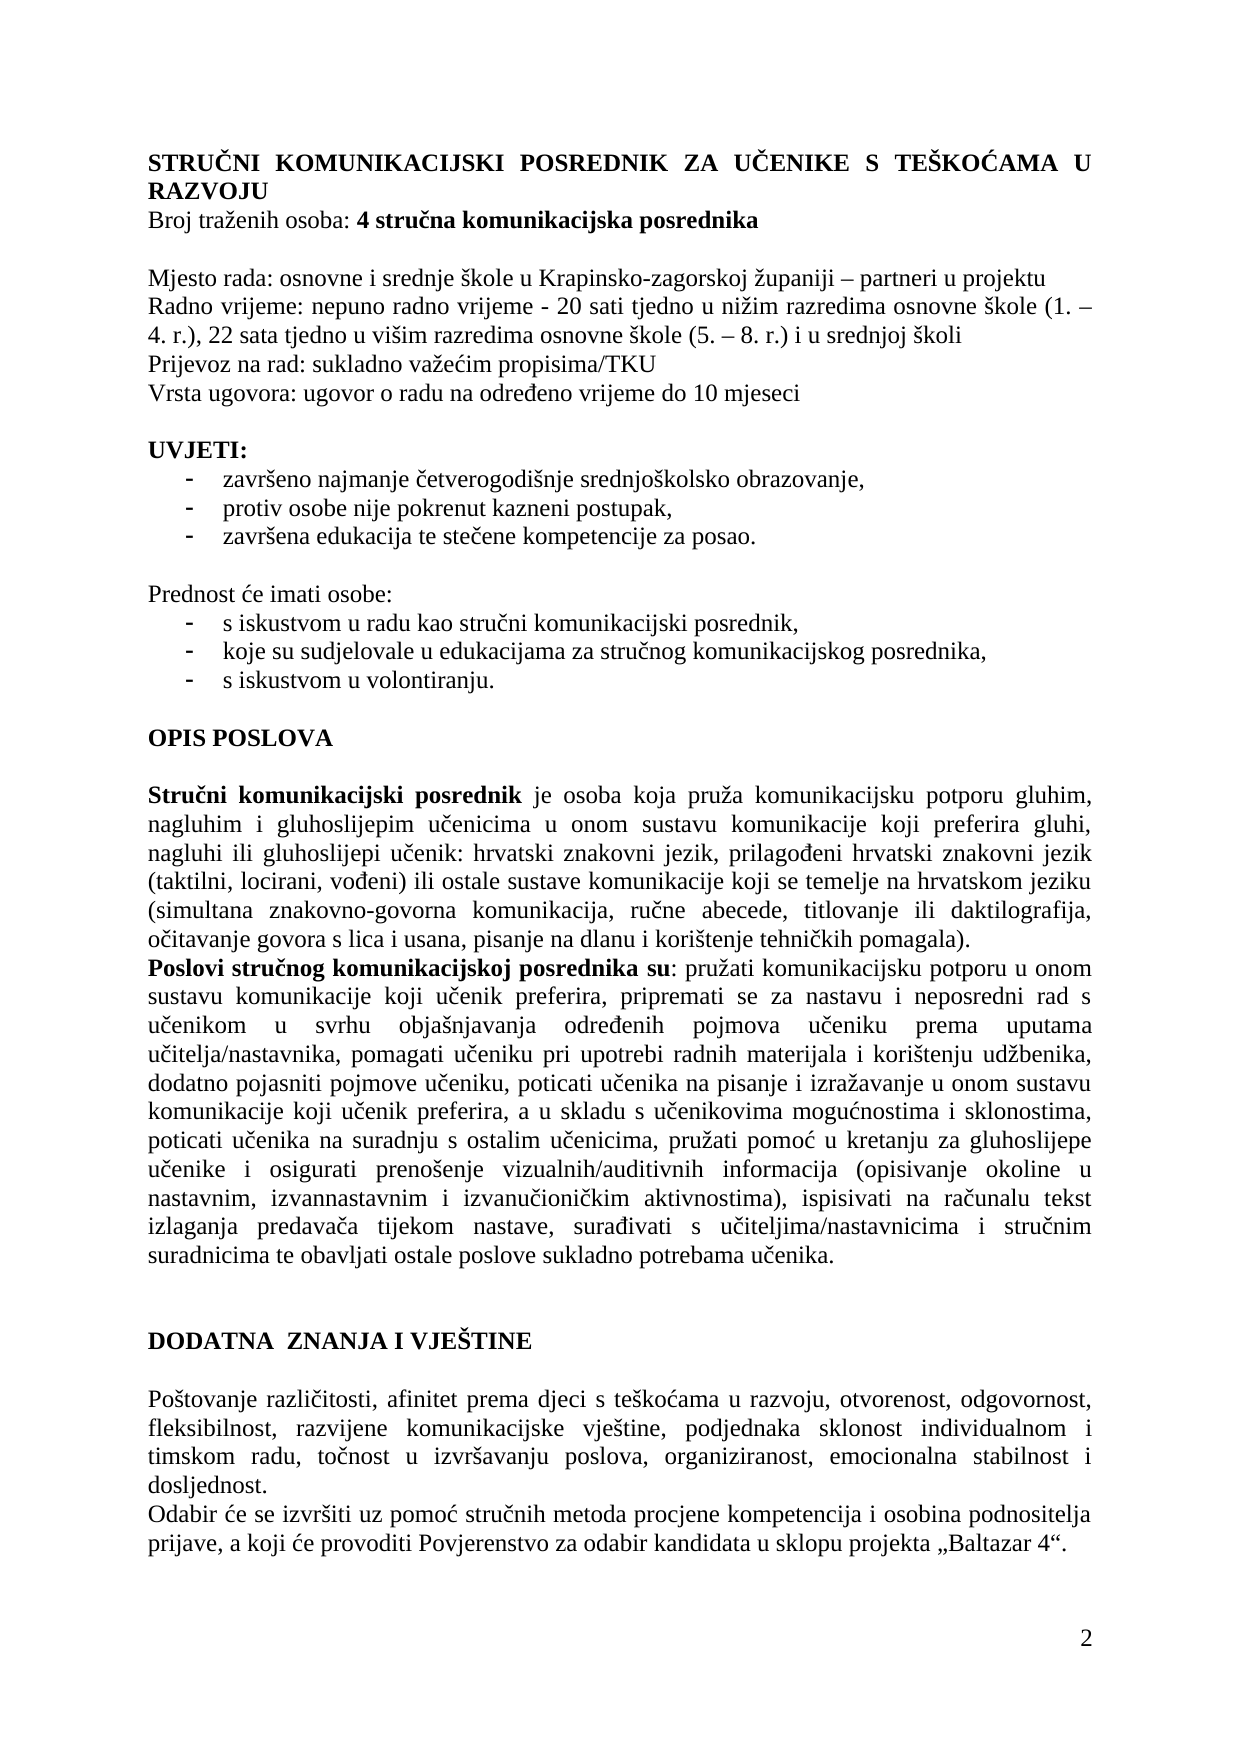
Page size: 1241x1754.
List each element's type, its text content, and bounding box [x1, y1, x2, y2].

list koje su sudjelovale u edukacijama za stručnog komunikacijskog posrednika, [185, 636, 1093, 665]
list završena edukacija te stečene kompetencije za posao. [185, 521, 1093, 550]
text Vrsta ugovora: ugovor o radu na određeno vrijeme do 10 mjeseci [148, 378, 1093, 406]
text Poslovi stručnog komunikacijskoj posrednika su: pružati komunikacijsku potporu u onom sustavu komunikacije koji učenik preferira, pripremati se za nastavu i neposredni rad s učenikom u svrhu objašnjavanja određenih pojmova učeniku prema uputama učitelja/nastavnika, pomagati učeniku pri upotrebi radnih materijala i korištenju udžbenika, dodatno pojasniti pojmove učeniku, poticati učenika na pisanje i izražavanje u onom sustavu komunikacije koji učenik preferira, a u skladu s učenikovima mogućnostima i sklonostima, poticati učenika na suradnju s ostalim učenicima, pružati pomoć u kretanju za gluhoslijepe učenike i osigurati prenošenje vizualnih/auditivnih informacija (opisivanje okoline u nastavnim, izvannastavnim i izvanučioničkim aktivnostima), ispisivati na računalu tekst izlaganja predavača tijekom nastave, surađivati s učiteljima/nastavnicima i stručnim suradnicima te obavljati ostale poslove sukladno potrebama učenika. [148, 953, 1093, 1269]
text UVJETI: [148, 435, 1093, 464]
text DODATNA ZNANJA I VJEŠTINE [148, 1326, 1093, 1355]
text Poštovanje različitosti, afinitet prema djeci s teškoćama u razvoju, otvorenost, odgovornost, fleksibilnost, razvijene komunikacijske vještine, podjednaka sklonost individualnom i timskom radu, točnost u izvršavanju poslova, organiziranost, emocionalna stabilnost i dosljednost. [148, 1384, 1093, 1499]
text Prijevoz na rad: sukladno važećim propisima/TKU [148, 349, 1093, 378]
list protiv osobe nije pokrenut kazneni postupak, [185, 493, 1093, 521]
list s iskustvom u volontiranju. [185, 665, 1093, 694]
text Stručni komunikacijski posrednik je osoba koja pruža komunikacijsku potporu gluhim, nagluhim i gluhoslijepim učenicima u onom sustavu komunikacije koji preferira gluhi, nagluhi ili gluhoslijepi učenik: hrvatski znakovni jezik, prilagođeni hrvatski znakovni jezik (taktilni, locirani, vođeni) ili ostale sustave komunikacije koji se temelje na hrvatskom jeziku (simultana znakovno-govorna komunikacija, ručne abecede, titlovanje ili daktilografija, očitavanje govora s lica i usana, pisanje na dlanu i korištenje tehničkih pomagala). [148, 780, 1093, 953]
text Radno vrijeme: nepuno radno vrijeme - 20 sati tjedno u nižim razredima osnovne škole (1. – 4. r.), 22 sata tjedno u višim razredima osnovne škole (5. – 8. r.) i u srednjoj školi [148, 291, 1093, 349]
list s iskustvom u radu kao stručni komunikacijski posrednik, [185, 608, 1093, 636]
text STRUČNI KOMUNIKACIJSKI POSREDNIK ZA UČENIKE S TEŠKOĆAMA U RAZVOJU [148, 148, 1093, 205]
text Broj traženih osoba: 4 stručna komunikacijska posrednika [148, 205, 1093, 234]
text Prednost će imati osobe: [148, 579, 1093, 608]
text Odabir će se izvršiti uz pomoć stručnih metoda procjene kompetencija i osobina podnositelja prijave, a koji će provoditi Povjerenstvo za odabir kandidata u sklopu projekta „Baltazar 4“. [148, 1499, 1093, 1556]
text Mjesto rada: osnovne i srednje škole u Krapinsko-zagorskoj županiji – partneri u projektu [148, 263, 1093, 291]
list završeno najmanje četverogodišnje srednjoškolsko obrazovanje, [185, 464, 1093, 493]
text OPIS POSLOVA [148, 723, 1093, 751]
